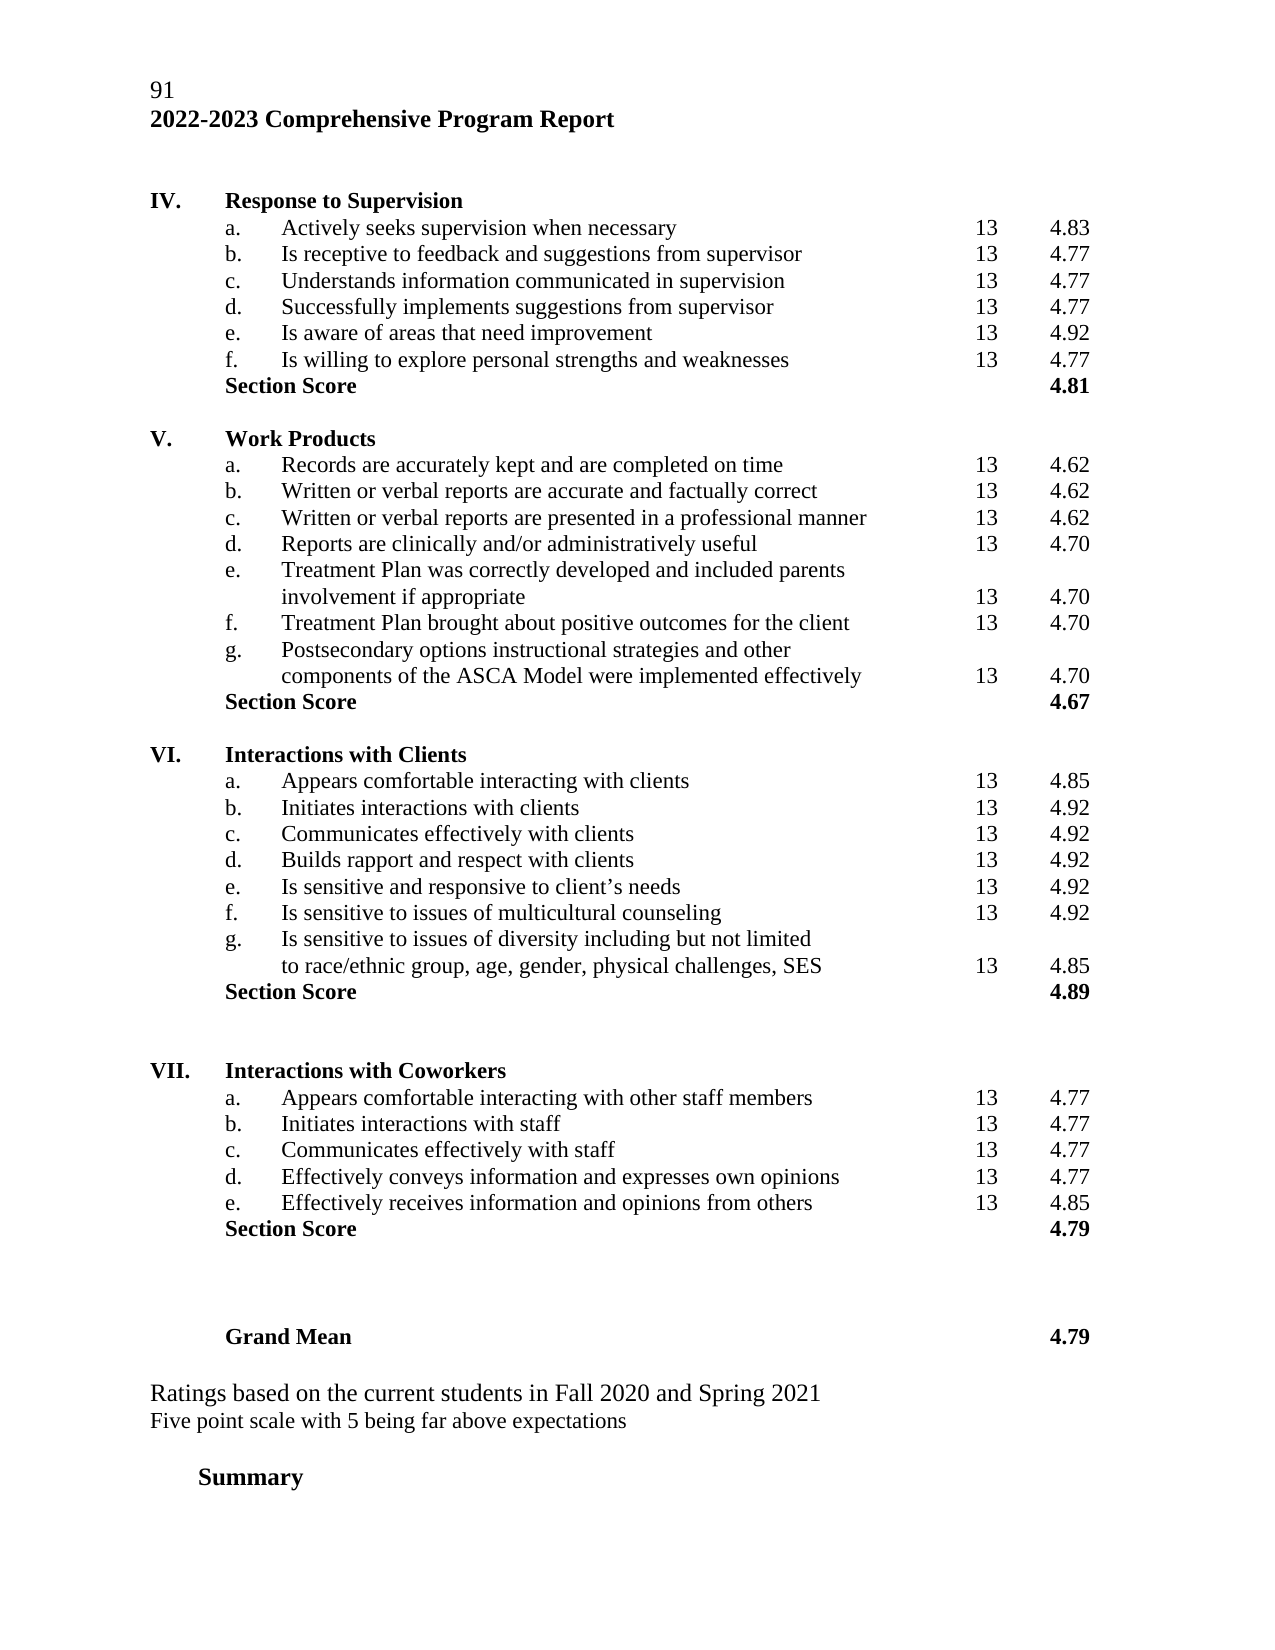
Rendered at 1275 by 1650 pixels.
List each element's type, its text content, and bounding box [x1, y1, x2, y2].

list Is aware of areas that need improvement 13 4.92 [225, 319, 1125, 346]
list Written or verbal reports are accurate and factually correct 13 4.62 [225, 477, 1125, 504]
list Initiates interactions with staff 13 4.77 [225, 1110, 1125, 1136]
list Is receptive to feedback and suggestions from supervisor 13 4.77 [225, 240, 1125, 267]
list Successfully implements suggestions from supervisor 13 4.77 [225, 293, 1125, 319]
list Written or verbal reports are presented in a professional manner 13 4.62 [225, 504, 1125, 530]
list Treatment Plan was correctly developed and included parents involvement if appropriate 13 4.70 [225, 557, 1125, 609]
list Is willing to explore personal strengths and weaknesses 13 4.77 [225, 346, 1125, 372]
list Response to Supervision [150, 188, 1125, 214]
text Section Score 4.89 [225, 978, 1125, 1004]
list Effectively conveys information and expresses own opinions 13 4.77 [225, 1163, 1125, 1189]
list Understands information communicated in supervision 13 4.77 [225, 267, 1125, 293]
text Grand Mean 4.79 [150, 1323, 1125, 1349]
text Section Score 4.81 [225, 372, 1125, 398]
list Is sensitive to issues of multicultural counseling 13 4.92 [225, 899, 1125, 926]
list Treatment Plan brought about positive outcomes for the client 13 4.70 [225, 609, 1125, 636]
list Communicates effectively with staff 13 4.77 [225, 1136, 1125, 1163]
list Is sensitive to issues of diversity including but not limited to race/ethnic group, age, gender, physical challenges, SES 13 4.85 [225, 926, 1125, 978]
list Appears comfortable interacting with clients 13 4.85 [225, 767, 1125, 794]
text Section Score 4.67 [150, 688, 1125, 715]
list Actively seeks supervision when necessary 13 4.83 [225, 214, 1125, 240]
text Summary [198, 1462, 1125, 1491]
text Five point scale with 5 being far above expectations [150, 1407, 1125, 1433]
list Reports are clinically and/or administratively useful 13 4.70 [225, 530, 1125, 557]
list Communicates effectively with clients 13 4.92 [225, 820, 1125, 846]
list Builds rapport and respect with clients 13 4.92 [225, 846, 1125, 873]
list Is sensitive and responsive to client’s needs 13 4.92 [225, 873, 1125, 899]
list Records are accurately kept and are completed on time 13 4.62 [225, 451, 1125, 477]
list Postsecondary options instructional strategies and other components of the ASCA Model were implemented effectively 13 4.70 [225, 636, 1125, 688]
list Effectively receives information and opinions from others 13 4.85 [225, 1189, 1125, 1215]
list Interactions with Clients [150, 741, 1125, 767]
list Work Products [150, 425, 1125, 451]
text Ratings based on the current students in Fall 2020 and Spring 2021 [150, 1378, 1125, 1407]
text Section Score 4.79 [225, 1215, 1125, 1268]
list Interactions with Coworkers [150, 1057, 1125, 1084]
list Appears comfortable interacting with other staff members 13 4.77 [225, 1084, 1125, 1110]
list Initiates interactions with clients 13 4.92 [225, 794, 1125, 820]
